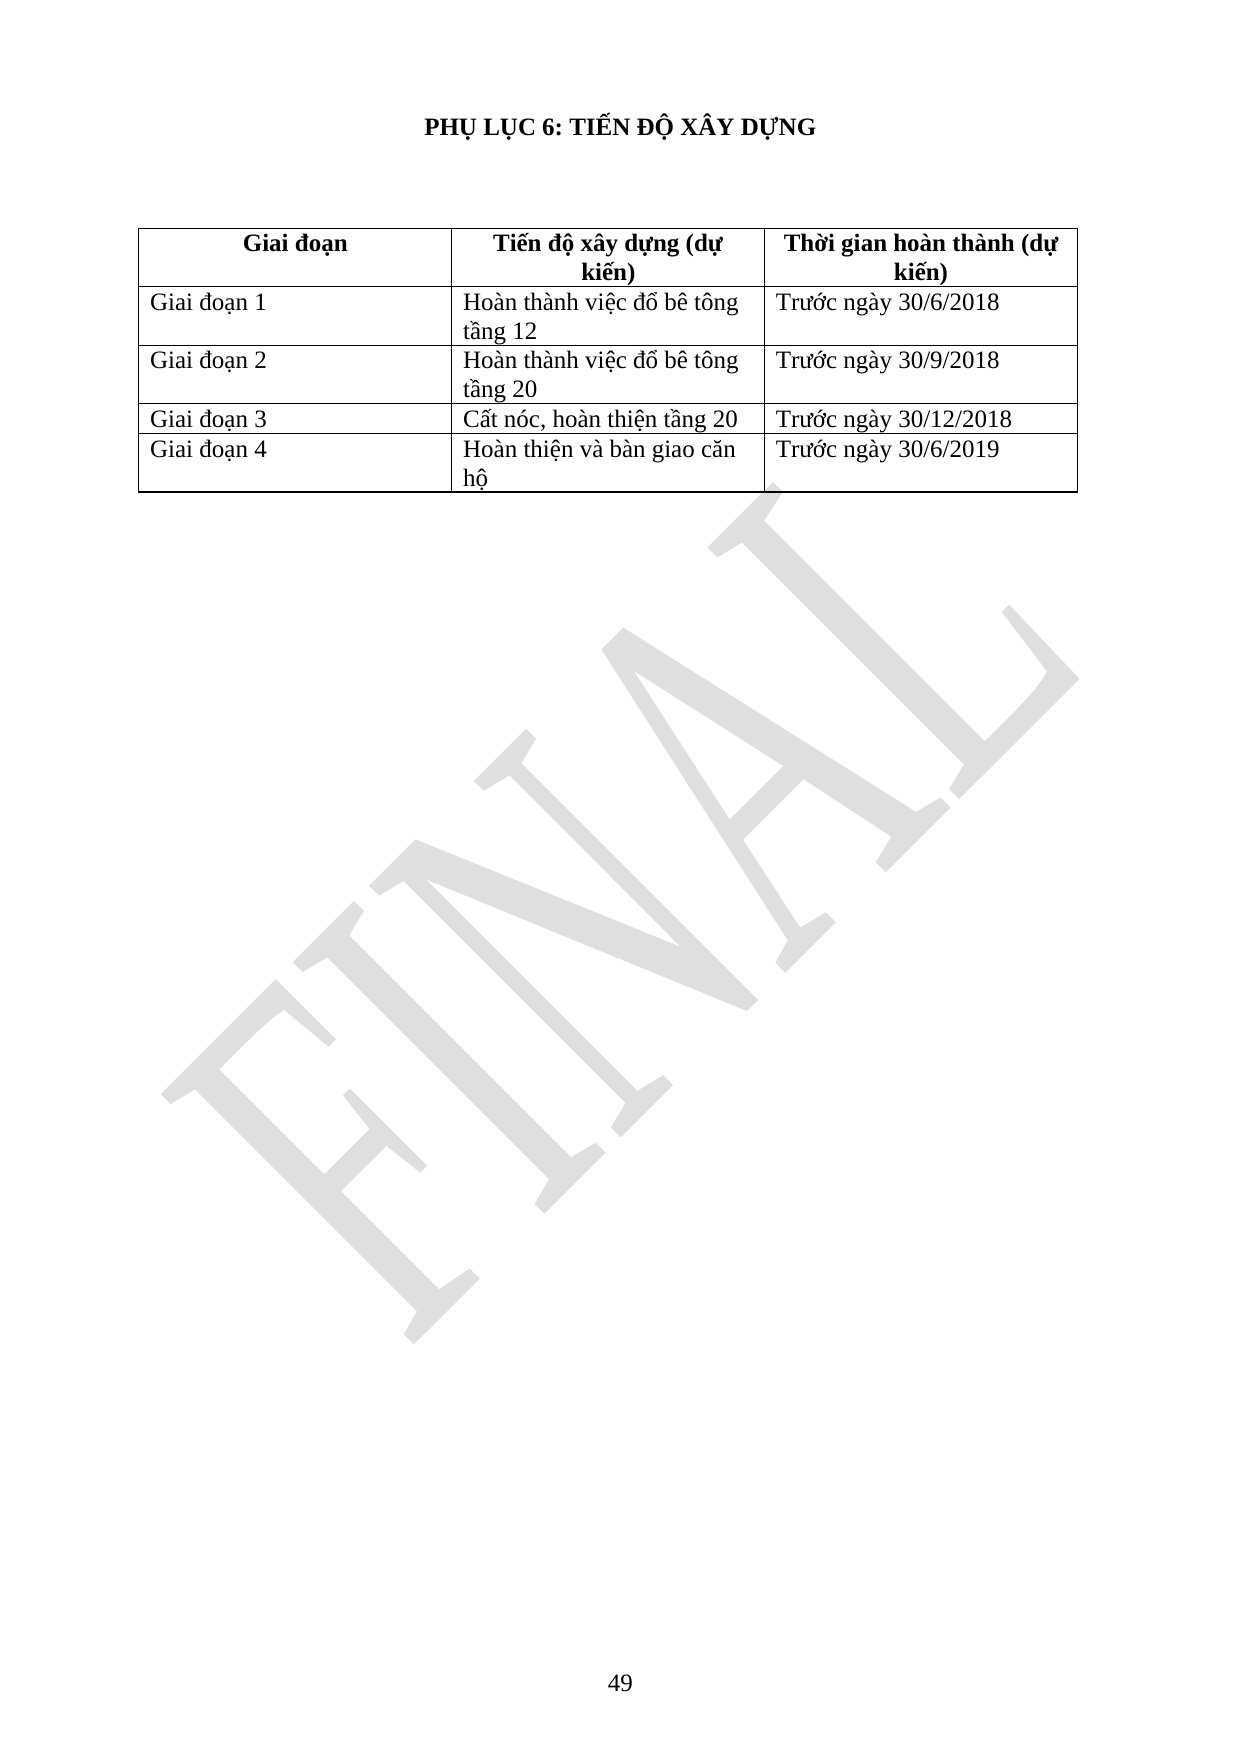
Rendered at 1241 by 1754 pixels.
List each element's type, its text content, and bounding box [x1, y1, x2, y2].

table_cell Hoàn thiện và bàn giao căn hộ [452, 434, 764, 491]
table_cell Trước ngày 30/9/2018 [765, 346, 1077, 403]
table_cell Giai đoạn 4 [139, 434, 451, 491]
table_cell Giai đoạn 2 [139, 346, 451, 403]
table_cell Trước ngày 30/6/2018 [765, 287, 1077, 344]
table_cell Giai đoạn 3 [139, 404, 451, 433]
table_header Giai đoạn [139, 229, 451, 286]
table_header Thời gian hoàn thành (dự kiến) [765, 229, 1077, 286]
text PHỤ LỤC 6: TIẾN ĐỘ XÂY DỰNG [150, 112, 1090, 141]
table_header Tiến độ xây dựng (dự kiến) [452, 229, 764, 286]
table_cell Hoàn thành việc đổ bê tông tầng 20 [452, 346, 764, 403]
table_cell Cất nóc, hoàn thiện tầng 20 [452, 404, 764, 433]
table_cell Trước ngày 30/12/2018 [765, 404, 1077, 433]
table_cell Trước ngày 30/6/2019 [765, 434, 1077, 491]
table_cell Hoàn thành việc đổ bê tông tầng 12 [452, 287, 764, 344]
table_cell Giai đoạn 1 [139, 287, 451, 344]
